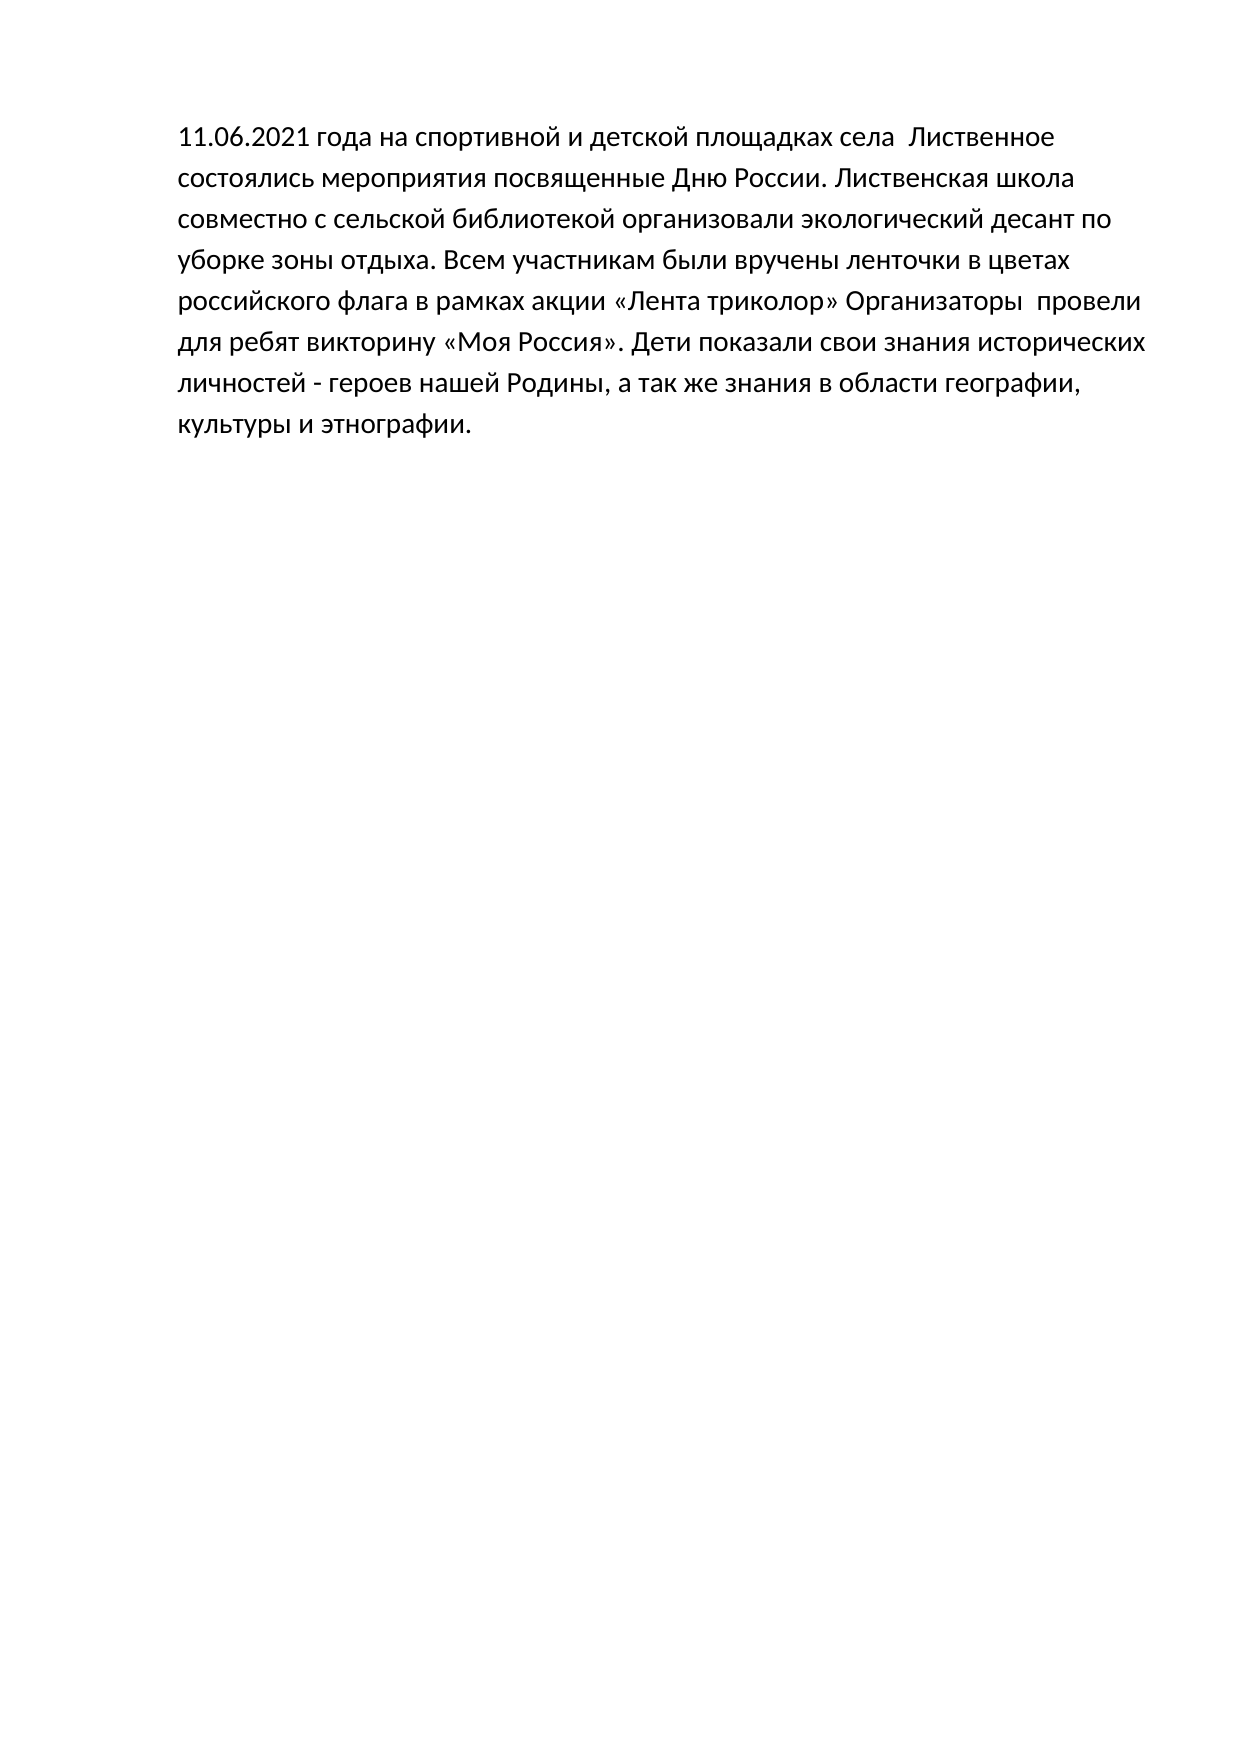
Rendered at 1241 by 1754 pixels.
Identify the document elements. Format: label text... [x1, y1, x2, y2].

text 11.06.2021 года на спортивной и детской площадках села Лиственное состоялись мероприятия посвященные Дню России. Лиственская школа совместно с сельской библиотекой организовали экологический десант по уборке зоны отдыха. Всем участникам были вручены ленточки в цветах российского флага в рамках акции «Лента триколор» Организаторы провели для ребят викторину «Моя Россия». Дети показали свои знания исторических личностей - героев нашей Родины, а так же знания в области географии, культуры и этнографии. [177, 118, 1152, 440]
